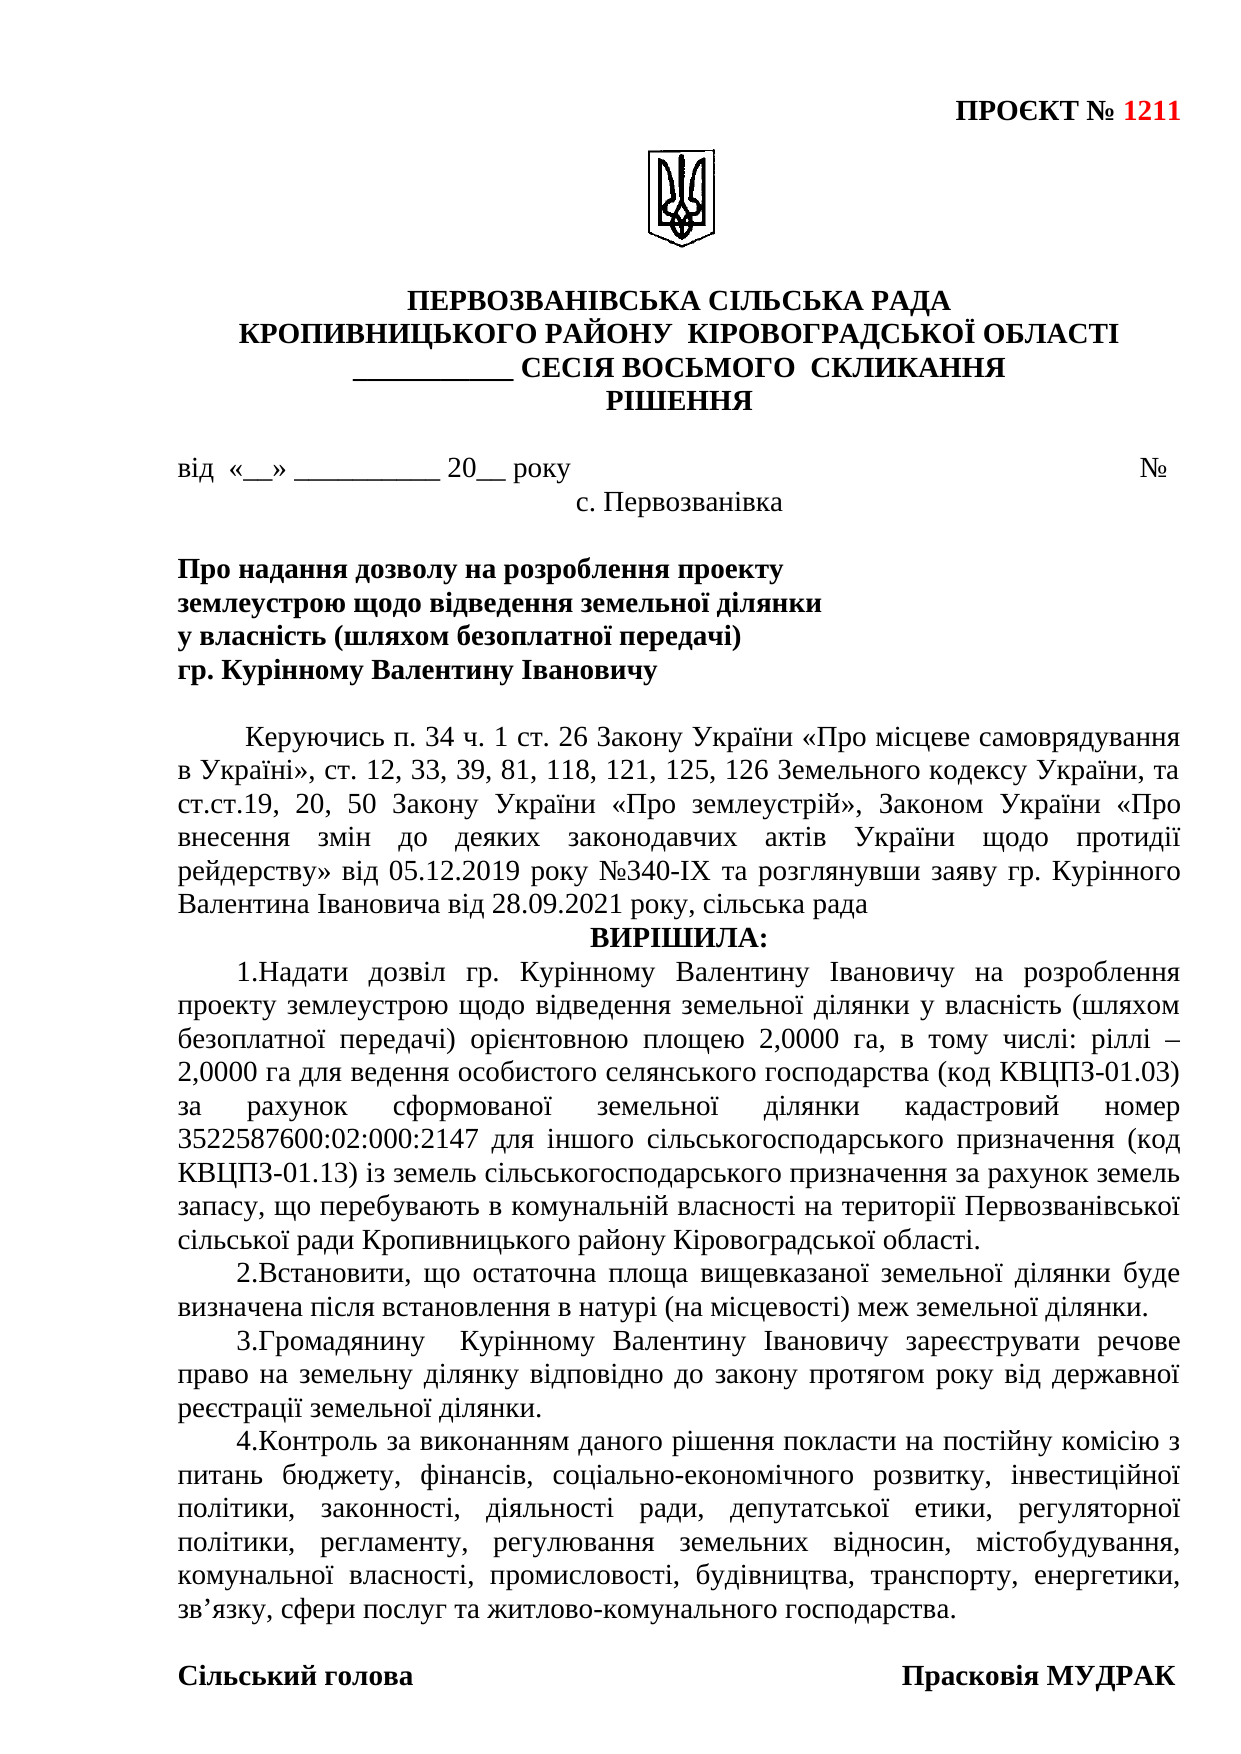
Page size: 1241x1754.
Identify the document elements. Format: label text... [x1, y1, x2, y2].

text 1.Надати дозвіл гр. Курінному Валентину Івановичу на розроблення проекту землеустрою щодо відведення земельної ділянки у власність (шляхом безоплатної передачі) орієнтовною площею 2,0000 га, в тому числі: ріллі – 2,0000 га для ведення особистого селянського господарства (код КВЦПЗ-01.03) за рахунок сформованої земельної ділянки кадастровий номер 3522587600:02:000:2147 для іншого сільськогосподарського призначення (код КВЦПЗ-01.13) із земель сільськогосподарського призначення за рахунок земель запасу, що перебувають в комунальній власності на території Первозванівської сільської ради Кропивницького району Кіровоградської області. [177, 954, 1181, 1256]
text ВИРІШИЛА: [177, 920, 1181, 954]
text ПЕРВОЗВАНІВСЬКА СІЛЬСЬКА РАДА [177, 283, 1181, 316]
text у власність (шляхом безоплатної передачі) [177, 618, 1181, 652]
text ___________ СЕСІЯ ВОСЬМОГО СКЛИКАННЯ [177, 350, 1181, 383]
text с. Первозванівка [177, 484, 1181, 518]
text Про надання дозволу на розроблення проекту [177, 551, 1181, 585]
text РІШЕННЯ [177, 383, 1181, 417]
text землеустрою щодо відведення земельної ділянки [177, 585, 1181, 618]
text від «__» __________ 20__ року № [177, 451, 1181, 484]
text 3.Громадянину Курінному Валентину Івановичу зареєструвати речове право на земельну ділянку відповідно до закону протягом року від державної реєстрації земельної ділянки. [177, 1323, 1181, 1423]
text Керуючись п. 34 ч. 1 ст. 26 Закону України «Про місцеве самоврядування в Україні», ст. 12, 33, 39, 81, 118, 121, 125, 126 Земельного кодексу України, та ст.ст.19, 20, 50 Закону України «Про землеустрій», Законом України «Про внесення змін до деяких законодавчих актів України щодо протидії рейдерству» від 05.12.2019 року №340-ІХ та розглянувши заяву гр. Курінного Валентина Івановича від 28.09.2021 року, сільська рада [177, 719, 1181, 920]
text КРОПИВНИЦЬКОГО РАЙОНУ КІРОВОГРАДСЬКОЇ ОБЛАСТІ [177, 316, 1181, 350]
text 2.Встановити, що остаточна площа вищевказаної земельної ділянки буде визначена після встановлення в натурі (на місцевості) меж земельної ділянки. [177, 1256, 1181, 1323]
picture [646, 148, 717, 250]
text Сільський голова Прасковія МУДРАК [177, 1658, 1181, 1692]
text ПРОЄКТ № 1211 [177, 93, 1181, 126]
text 4.Контроль за виконанням даного рішення покласти на постійну комісію з питань бюджету, фінансів, соціально-економічного розвитку, інвестиційної політики, законності, діяльності ради, депутатської етики, регуляторної політики, регламенту, регулювання земельних відносин, містобудування, комунальної власності, промисловості, будівництва, транспорту, енергетики, зв’язку, сфери послуг та житлово-комунального господарства. [177, 1423, 1181, 1624]
text гр. Курінному Валентину Івановичу [177, 652, 1181, 685]
